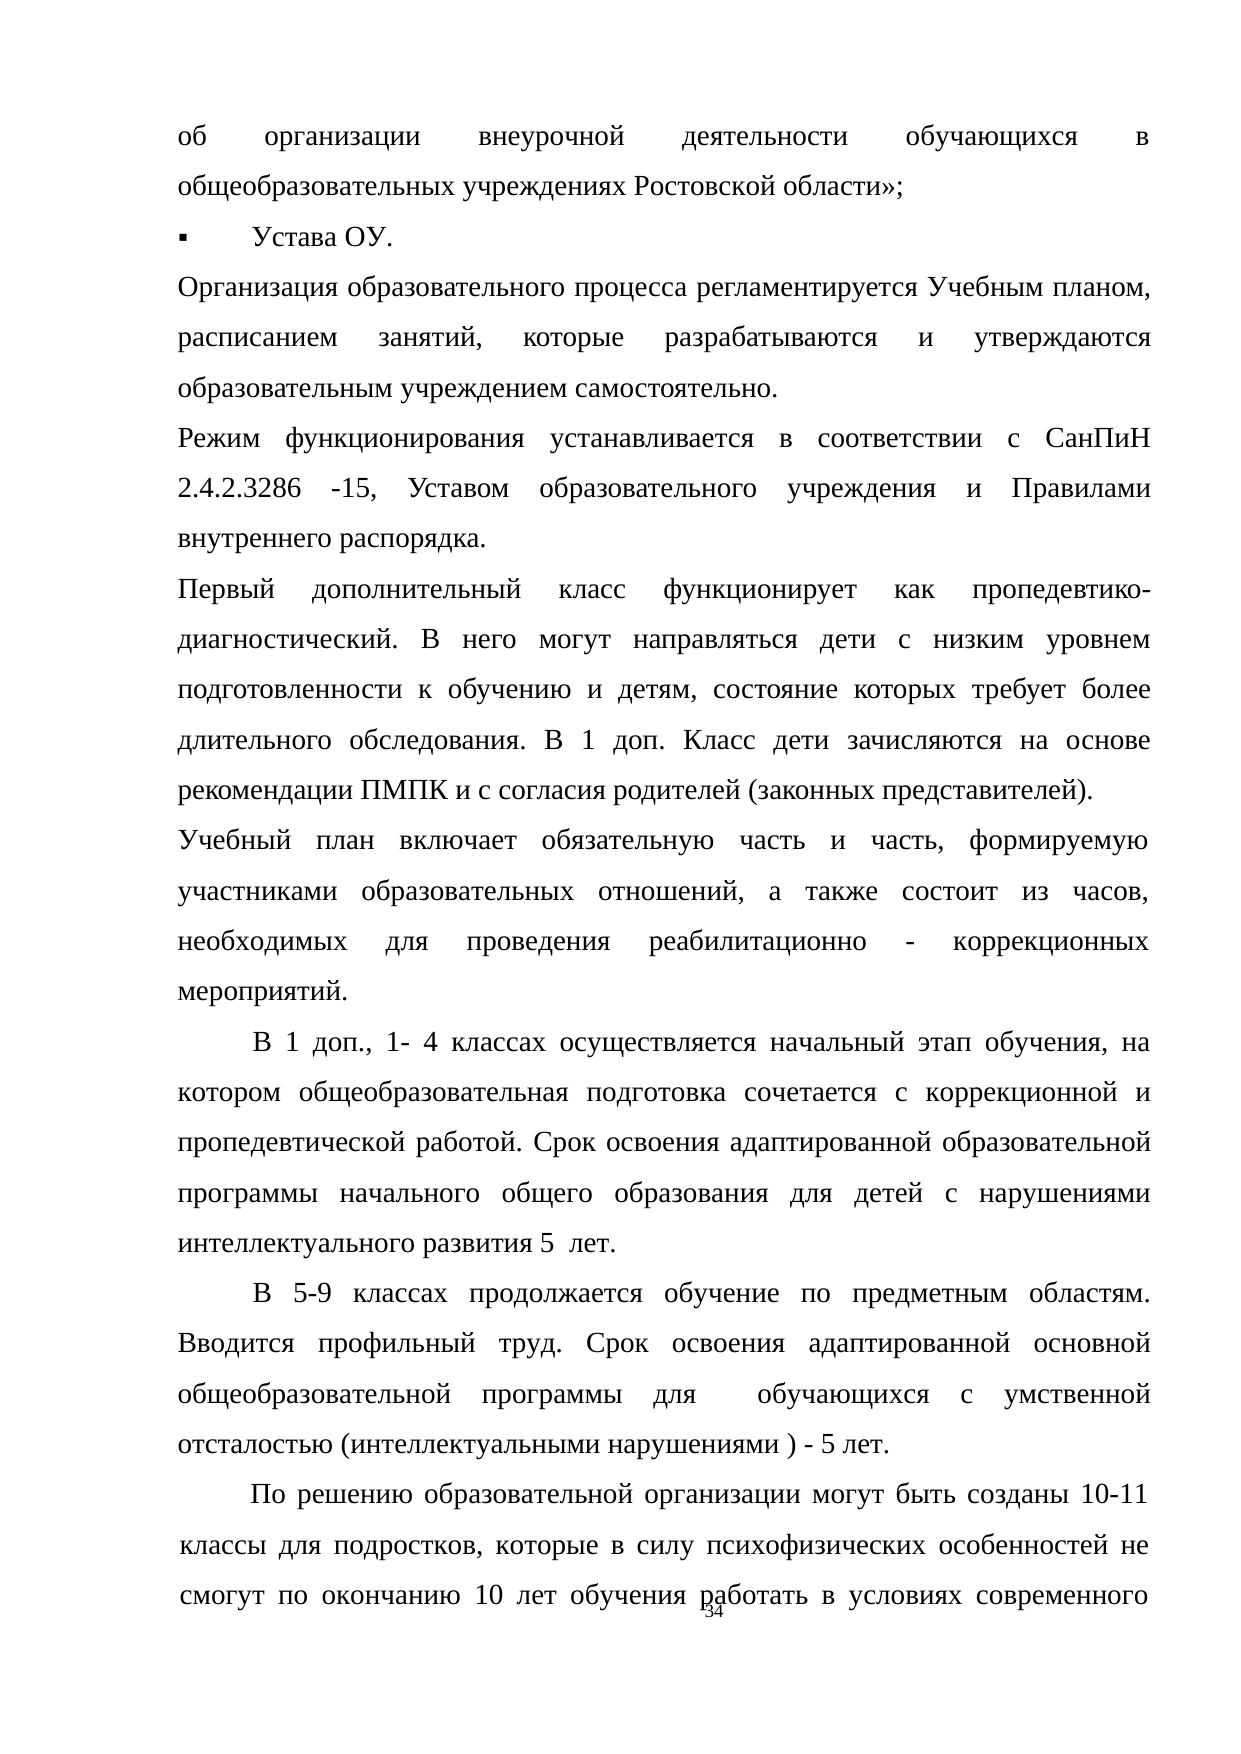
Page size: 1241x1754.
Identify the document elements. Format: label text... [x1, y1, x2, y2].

text В 5-9 классах продолжается обучение по предметным областям. Вводится профильный труд. Срок освоения адаптированной основной общеобразовательной программы для обучающихся с умственной отсталостью (интеллектуальными нарушениями ) - 5 лет. [177, 1275, 1152, 1460]
text В 1 доп., 1- 4 классах осуществляется начальный этап обучения, на котором общеобразовательная подготовка сочетается с коррекционной и пропедевтической работой. Срок освоения адаптированной образовательной программы начального общего образования для детей с нарушениями интеллектуального развития 5 лет. [177, 1024, 1152, 1258]
text Режим функционирования устанавливается в соответствии с СанПиН 2.4.2.3286 -15, Уставом образовательного учреждения и Правилами внутреннего распорядка. [177, 420, 1152, 554]
text Первый дополнительный класс функционирует как пропедевтико-диагностический. В него могут направляться дети с низким уровнем подготовленности к обучению и детям, состояние которых требует более длительного обследования. В 1 доп. Класс дети зачисляются на основе рекомендации ПМПК и с согласия родителей (законных представителей). [177, 571, 1152, 806]
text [179, 1477, 1149, 1611]
text Учебный план включает обязательную часть и часть, формируемую участниками образовательных отношений, а также состоит из часов, необходимых для проведения реабилитационно - коррекционных мероприятий. [177, 822, 1149, 1007]
list Устава ОУ. [177, 219, 1152, 252]
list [177, 118, 1149, 202]
text Организация образовательного процесса регламентируется Учебным планом, расписанием занятий, которые разрабатываются и утверждаются образовательным учреждением самостоятельно. [177, 269, 1152, 403]
